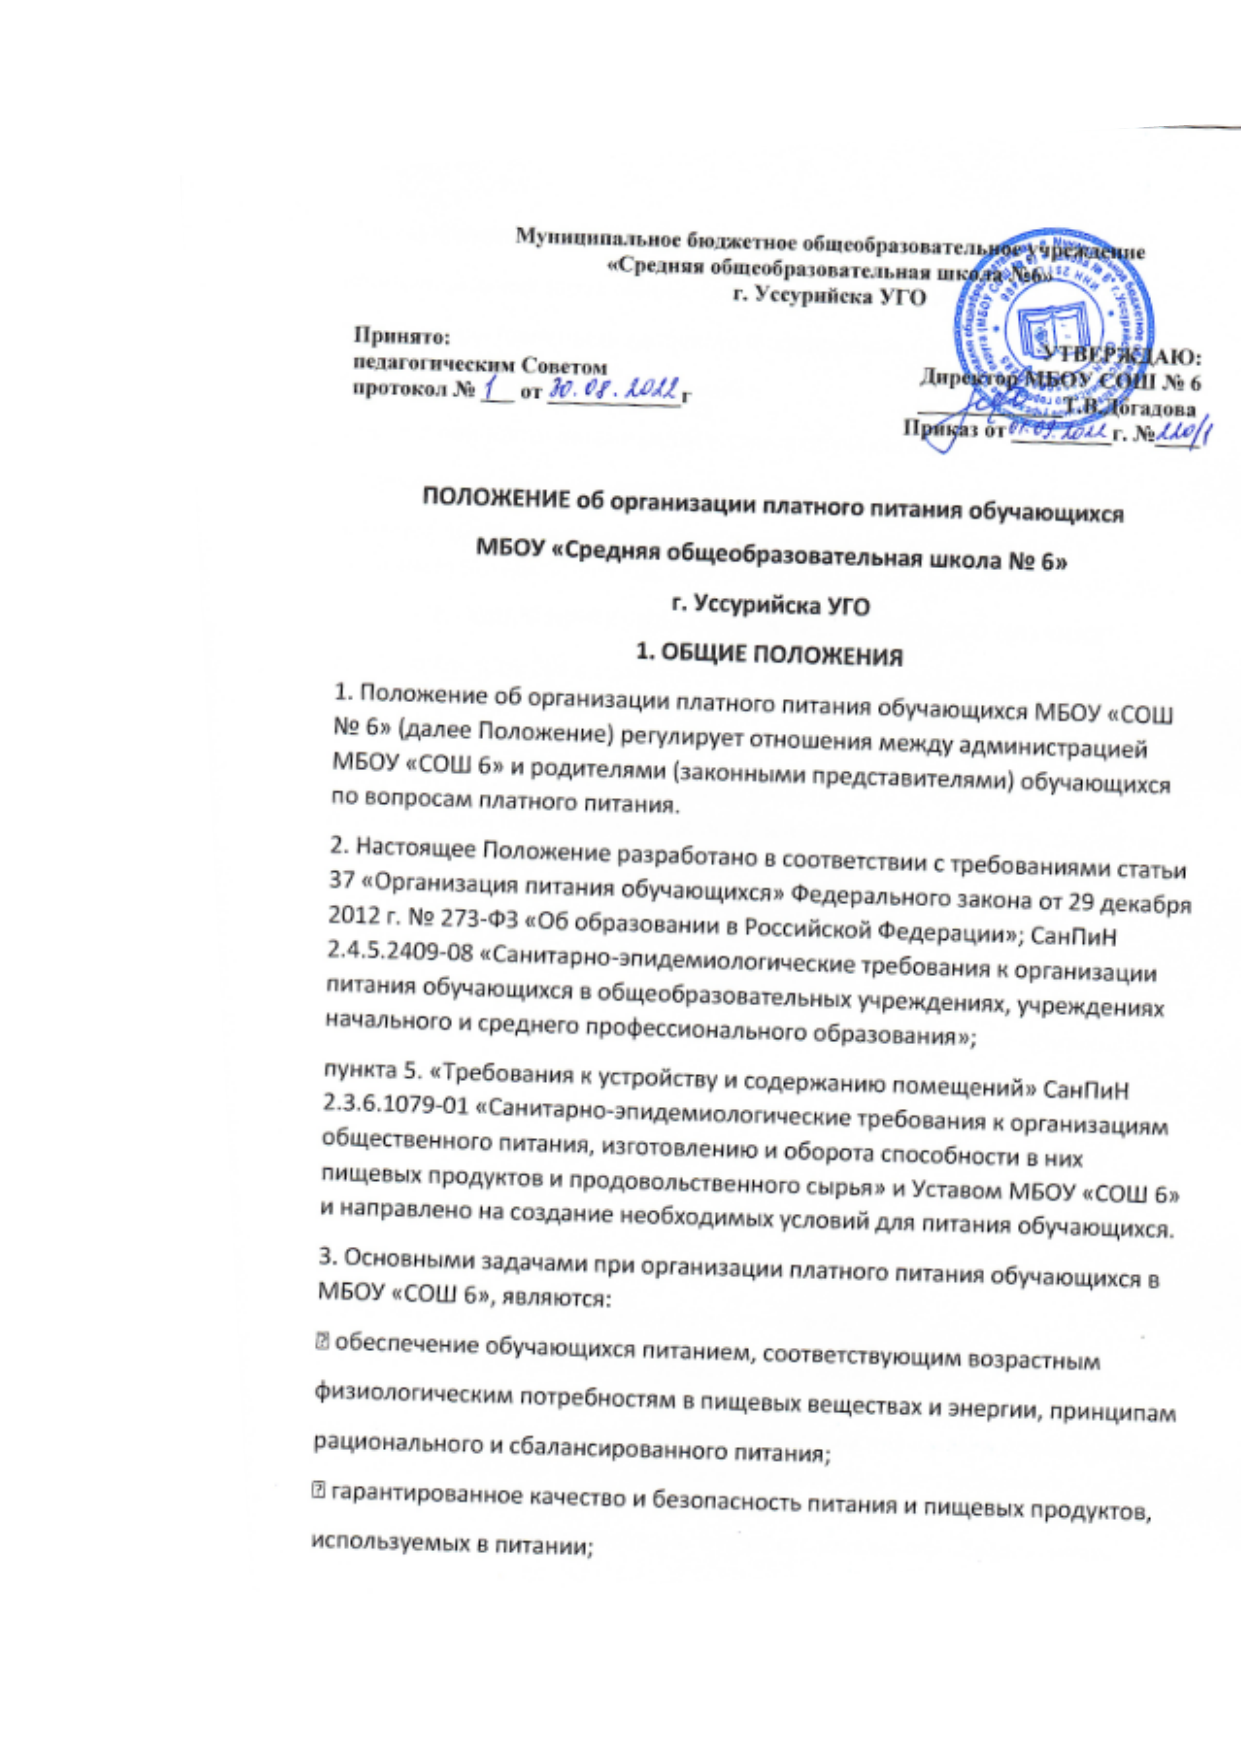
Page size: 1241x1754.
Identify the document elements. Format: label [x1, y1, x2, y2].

picture [179, 122, 1241, 1605]
